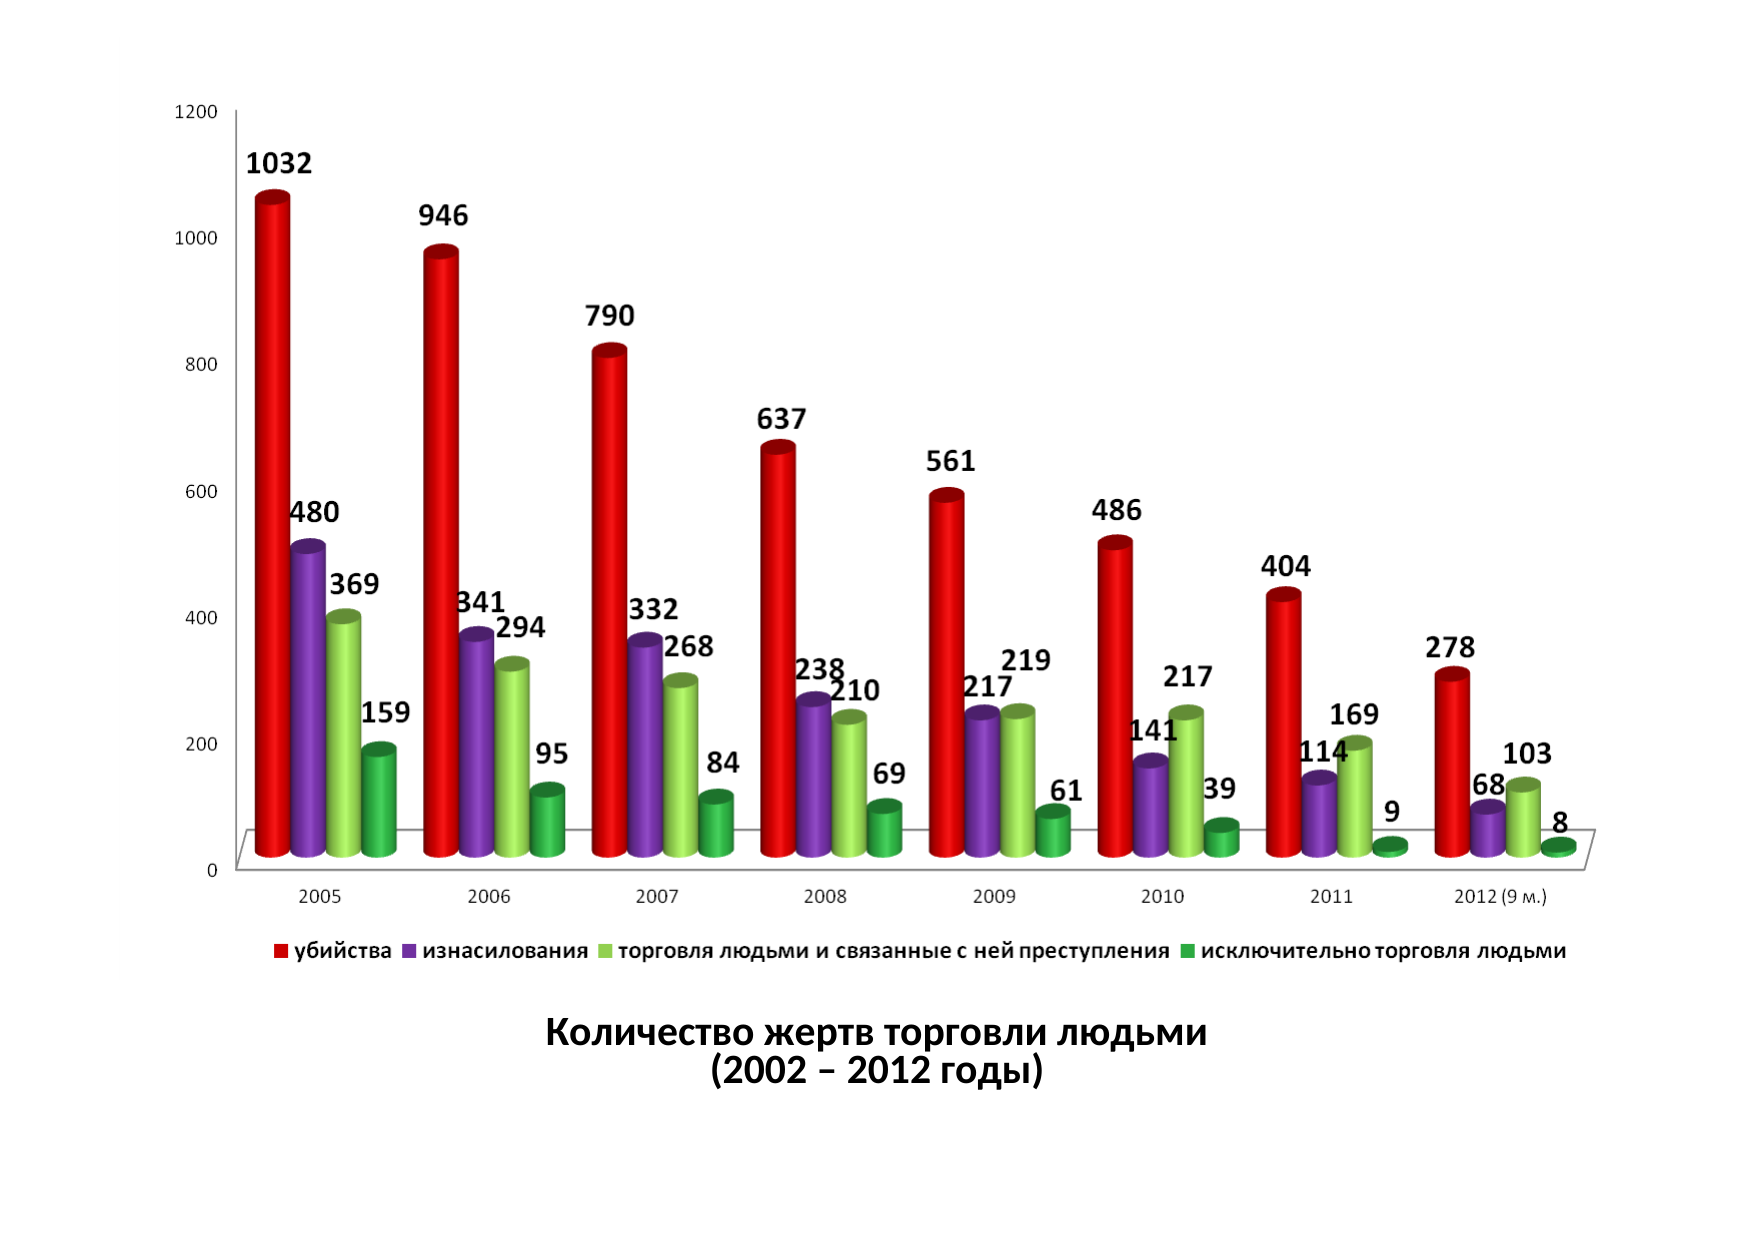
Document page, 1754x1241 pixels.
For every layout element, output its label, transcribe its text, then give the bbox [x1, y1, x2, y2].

picture [118, 37, 1662, 980]
text (2002 – 2012 годы) [118, 1056, 1636, 1091]
text Количество жертв торговли людьми [118, 1005, 1636, 1056]
